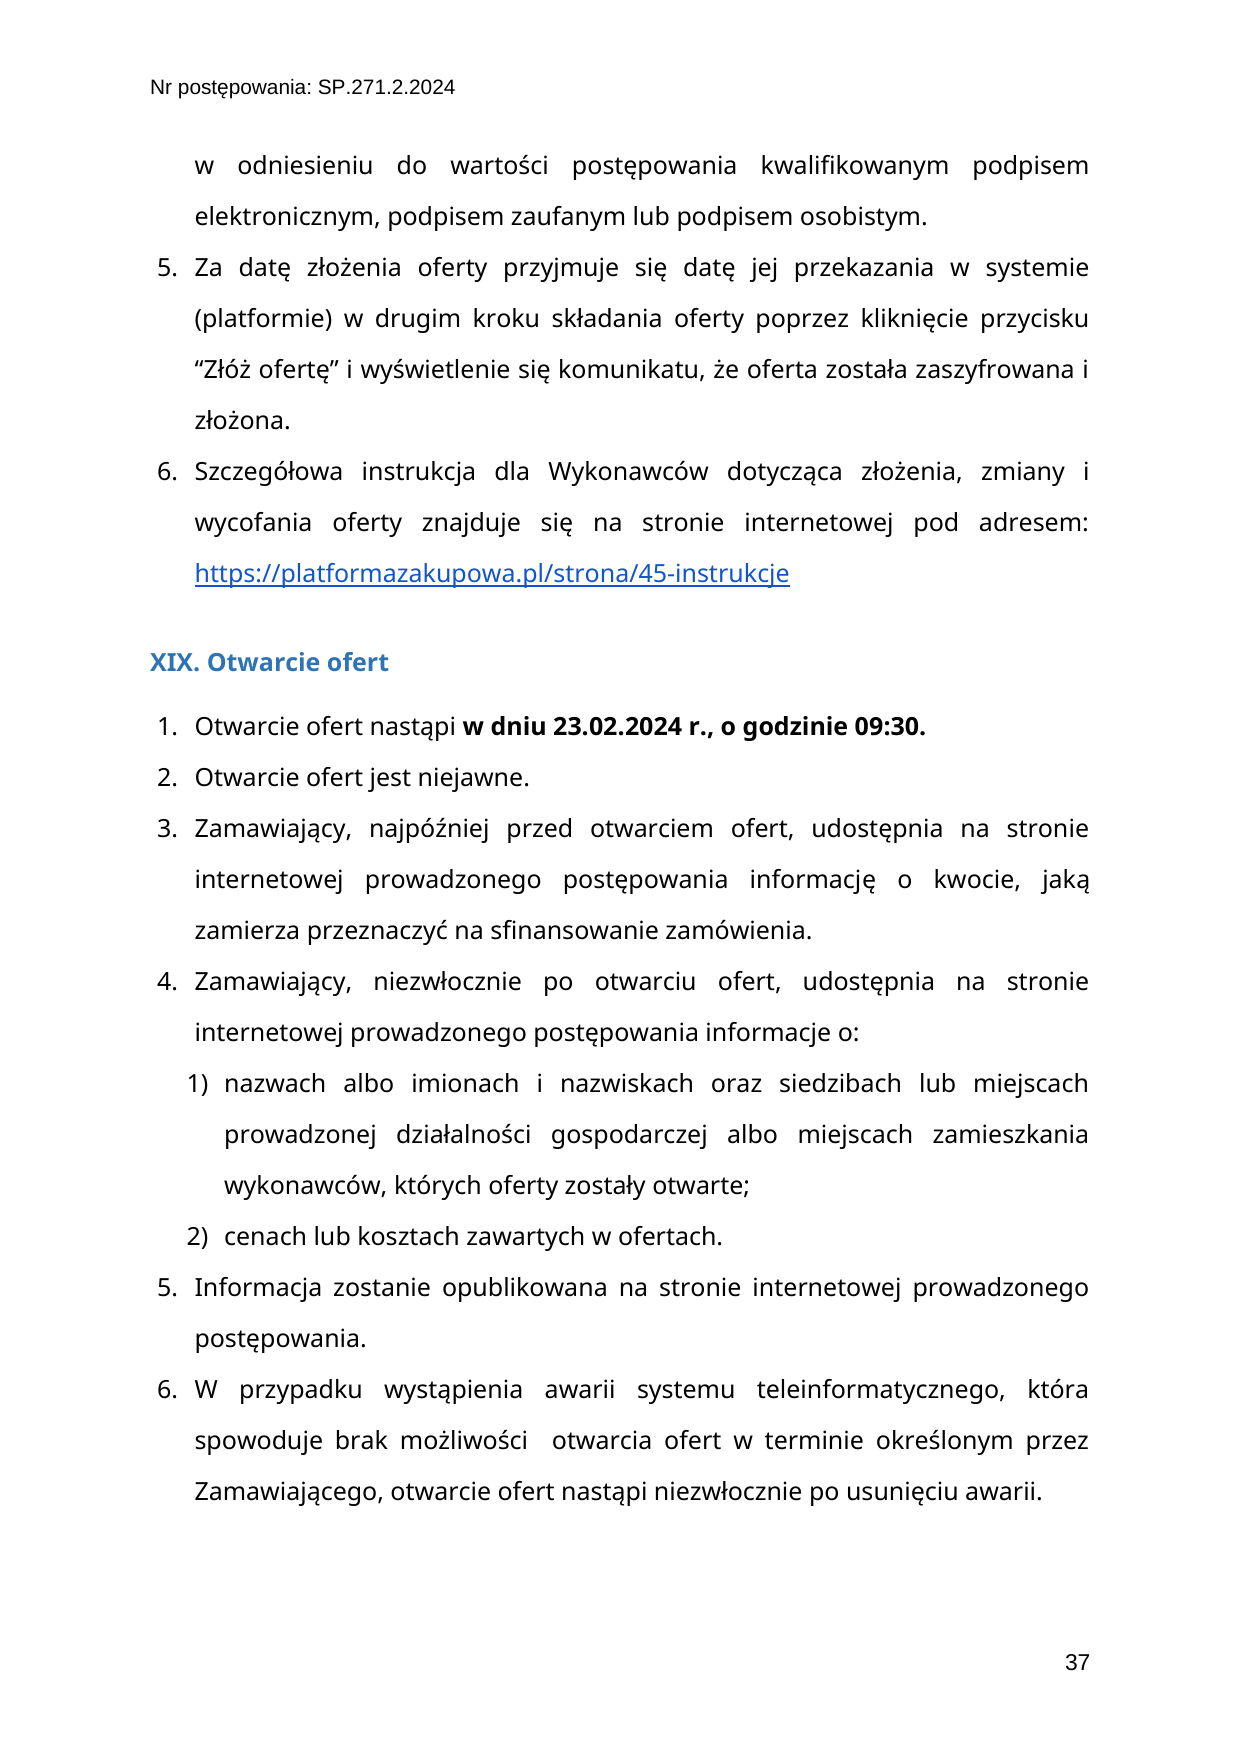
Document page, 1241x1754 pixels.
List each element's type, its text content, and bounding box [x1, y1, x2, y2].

list W przypadku wystąpienia awarii systemu teleinformatycznego, która spowoduje brak możliwości otwarcia ofert w terminie określonym przez Zamawiającego, otwarcie ofert nastąpi niezwłocznie po usunięciu awarii. [157, 1372, 1090, 1508]
list Za datę złożenia oferty przyjmuje się datę jej przekazania w systemie (platformie) w drugim kroku składania oferty poprzez kliknięcie przycisku “Złóż ofertę” i wyświetlenie się komunikatu, że oferta została zaszyfrowana i złożona. [157, 250, 1090, 437]
list Szczegółowa instrukcja dla Wykonawców dotycząca złożenia, zmiany i wycofania oferty znajduje się na stronie internetowej pod adresem: https://platformazakupowa.pl/strona/45-instrukcje [157, 454, 1090, 590]
list Otwarcie ofert nastąpi w dniu 23.02.2024 r., o godzinie 09:30. [157, 708, 1090, 742]
list Otwarcie ofert jest niejawne. [157, 759, 1090, 793]
list Zamawiający, najpóźniej przed otwarciem ofert, udostępnia na stronie internetowej prowadzonego postępowania informację o kwocie, jaką zamierza przeznaczyć na sfinansowanie zamówienia. [157, 810, 1090, 946]
list Informacja zostanie opublikowana na stronie internetowej prowadzonego postępowania. [157, 1269, 1090, 1355]
subtitle XIX. Otwarcie ofert [150, 644, 1090, 679]
list Zamawiający, niezwłocznie po otwarciu ofert, udostępnia na stronie internetowej prowadzonego postępowania informacje o: [157, 963, 1090, 1048]
list nazwach albo imionach i nazwiskach oraz siedzibach lub miejscach prowadzonej działalności gospodarczej albo miejscach zamieszkania wykonawców, których oferty zostały otwarte; [186, 1065, 1090, 1202]
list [157, 148, 1090, 233]
list cenach lub kosztach zawartych w ofertach. [186, 1218, 1090, 1253]
